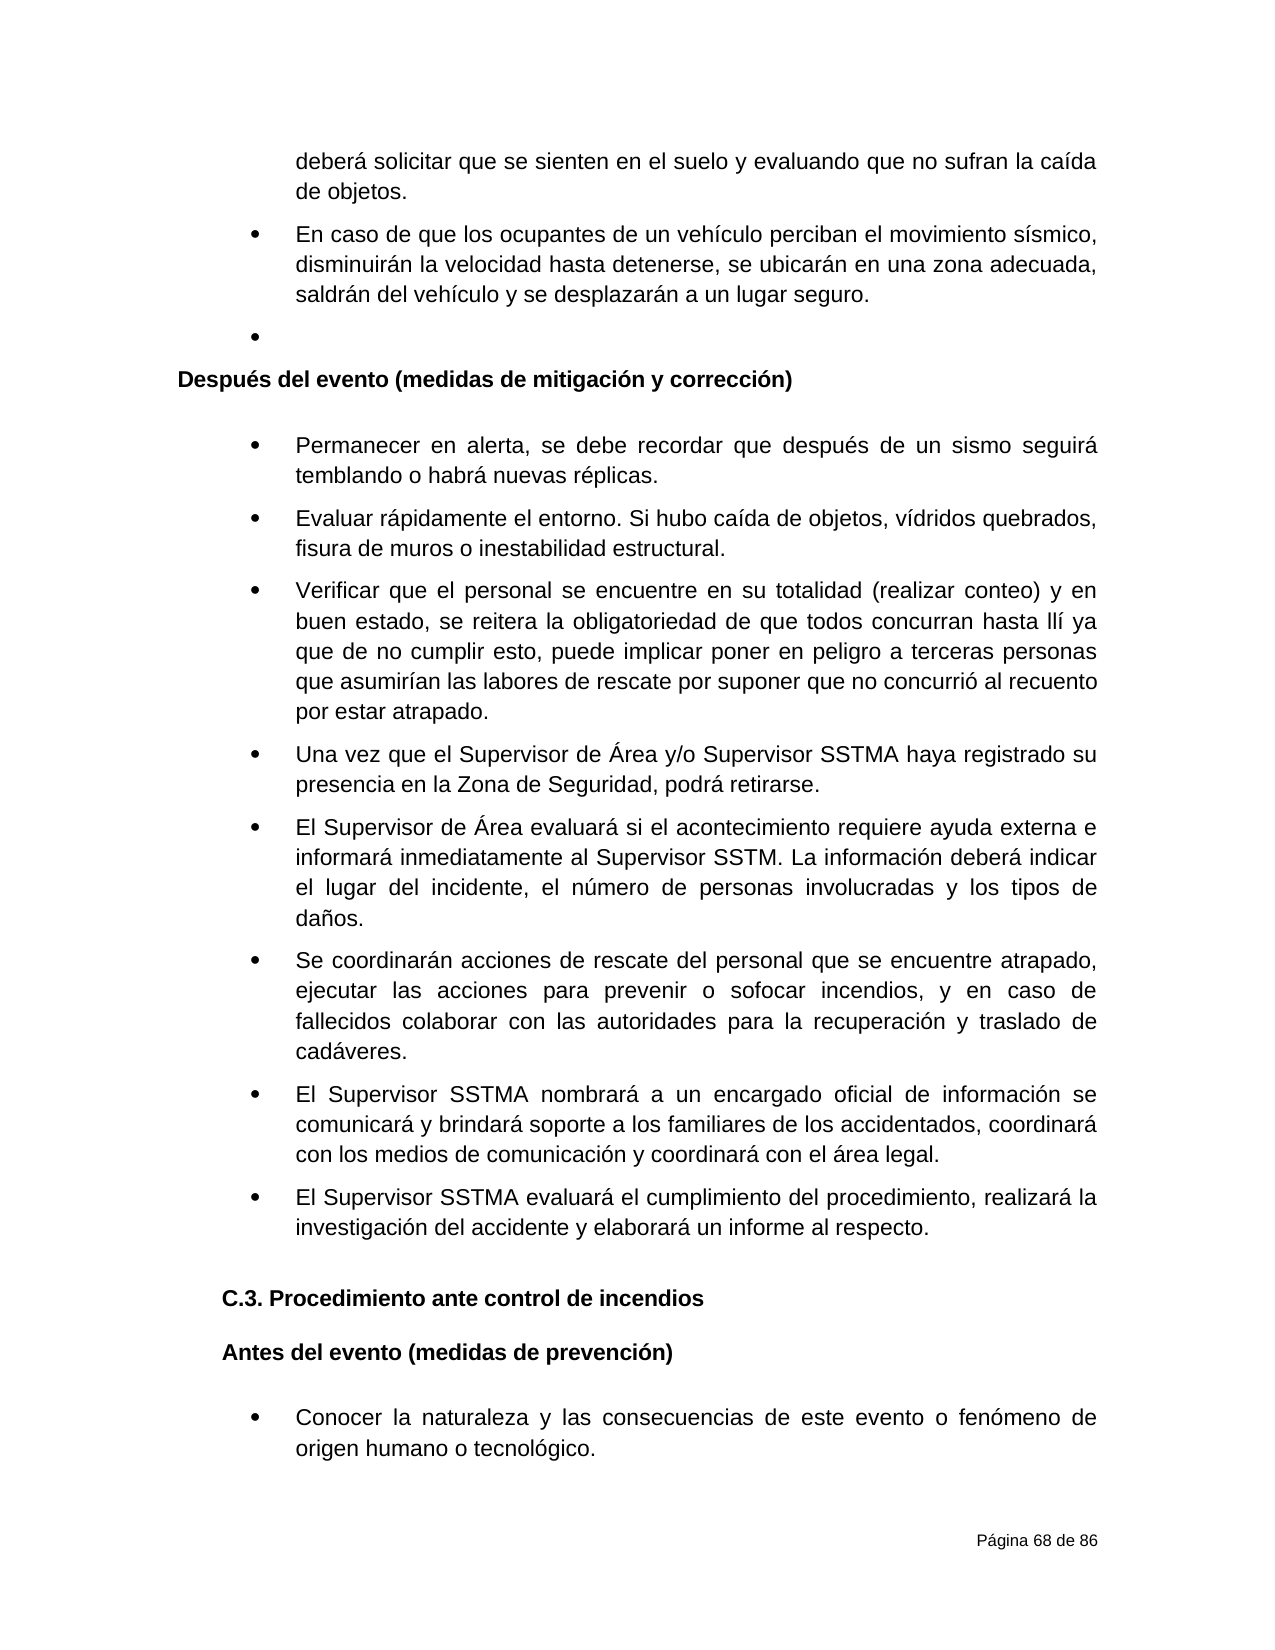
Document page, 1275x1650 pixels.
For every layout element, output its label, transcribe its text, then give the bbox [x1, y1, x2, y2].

list Conocer la naturaleza y las consecuencias de este evento o fenómeno de origen humano o tecnológico. [251, 1404, 1098, 1461]
text Antes del evento (medidas de prevención) [177, 1339, 1098, 1365]
list Una vez que el Supervisor de Área y/o Supervisor SSTMA haya registrado su presencia en la Zona de Seguridad, podrá retirarse. [251, 741, 1098, 798]
list Permanecer en alerta, se debe recordar que después de un sismo seguirá temblando o habrá nuevas réplicas. [251, 432, 1098, 488]
list Verificar que el personal se encuentre en su totalidad (realizar conteo) y en buen estado, se reitera la obligatoriedad de que todos concurran hasta llí ya que de no cumplir esto, puede implicar poner en peligro a terceras personas que asumirían las labores de rescate por suponer que no concurrió al recuento por estar atrapado. [251, 577, 1098, 725]
text Después del evento (medidas de mitigación y corrección) [177, 366, 1098, 393]
list El Supervisor SSTMA evaluará el cumplimiento del procedimiento, realizará la investigación del accidente y elaborará un informe al respecto. [251, 1184, 1098, 1240]
list En caso de que los ocupantes de un vehículo perciban el movimiento sísmico, disminuirán la velocidad hasta detenerse, se ubicarán en una zona adecuada, saldrán del vehículo y se desplazarán a un lugar seguro. [251, 221, 1098, 307]
list Se coordinarán acciones de rescate del personal que se encuentre atrapado, ejecutar las acciones para prevenir o sofocar incendios, y en caso de fallecidos colaborar con las autoridades para la recuperación y traslado de cadáveres. [251, 947, 1098, 1064]
list El Supervisor de Área evaluará si el acontecimiento requiere ayuda externa e informará inmediatamente al Supervisor SSTM. La información deberá indicar el lugar del incidente, el número de personas involucradas y los tipos de daños. [251, 814, 1098, 931]
list El Supervisor SSTMA nombrará a un encargado oficial de información se comunicará y brindará soporte a los familiares de los accidentados, coordinará con los medios de comunicación y coordinará con el área legal. [251, 1081, 1098, 1167]
text C.3. Procedimiento ante control de incendios [222, 1285, 1127, 1311]
list Evaluar rápidamente el entorno. Si hubo caída de objetos, vídridos quebrados, fisura de muros o inestabilidad estructural. [251, 504, 1098, 561]
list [251, 148, 1098, 204]
